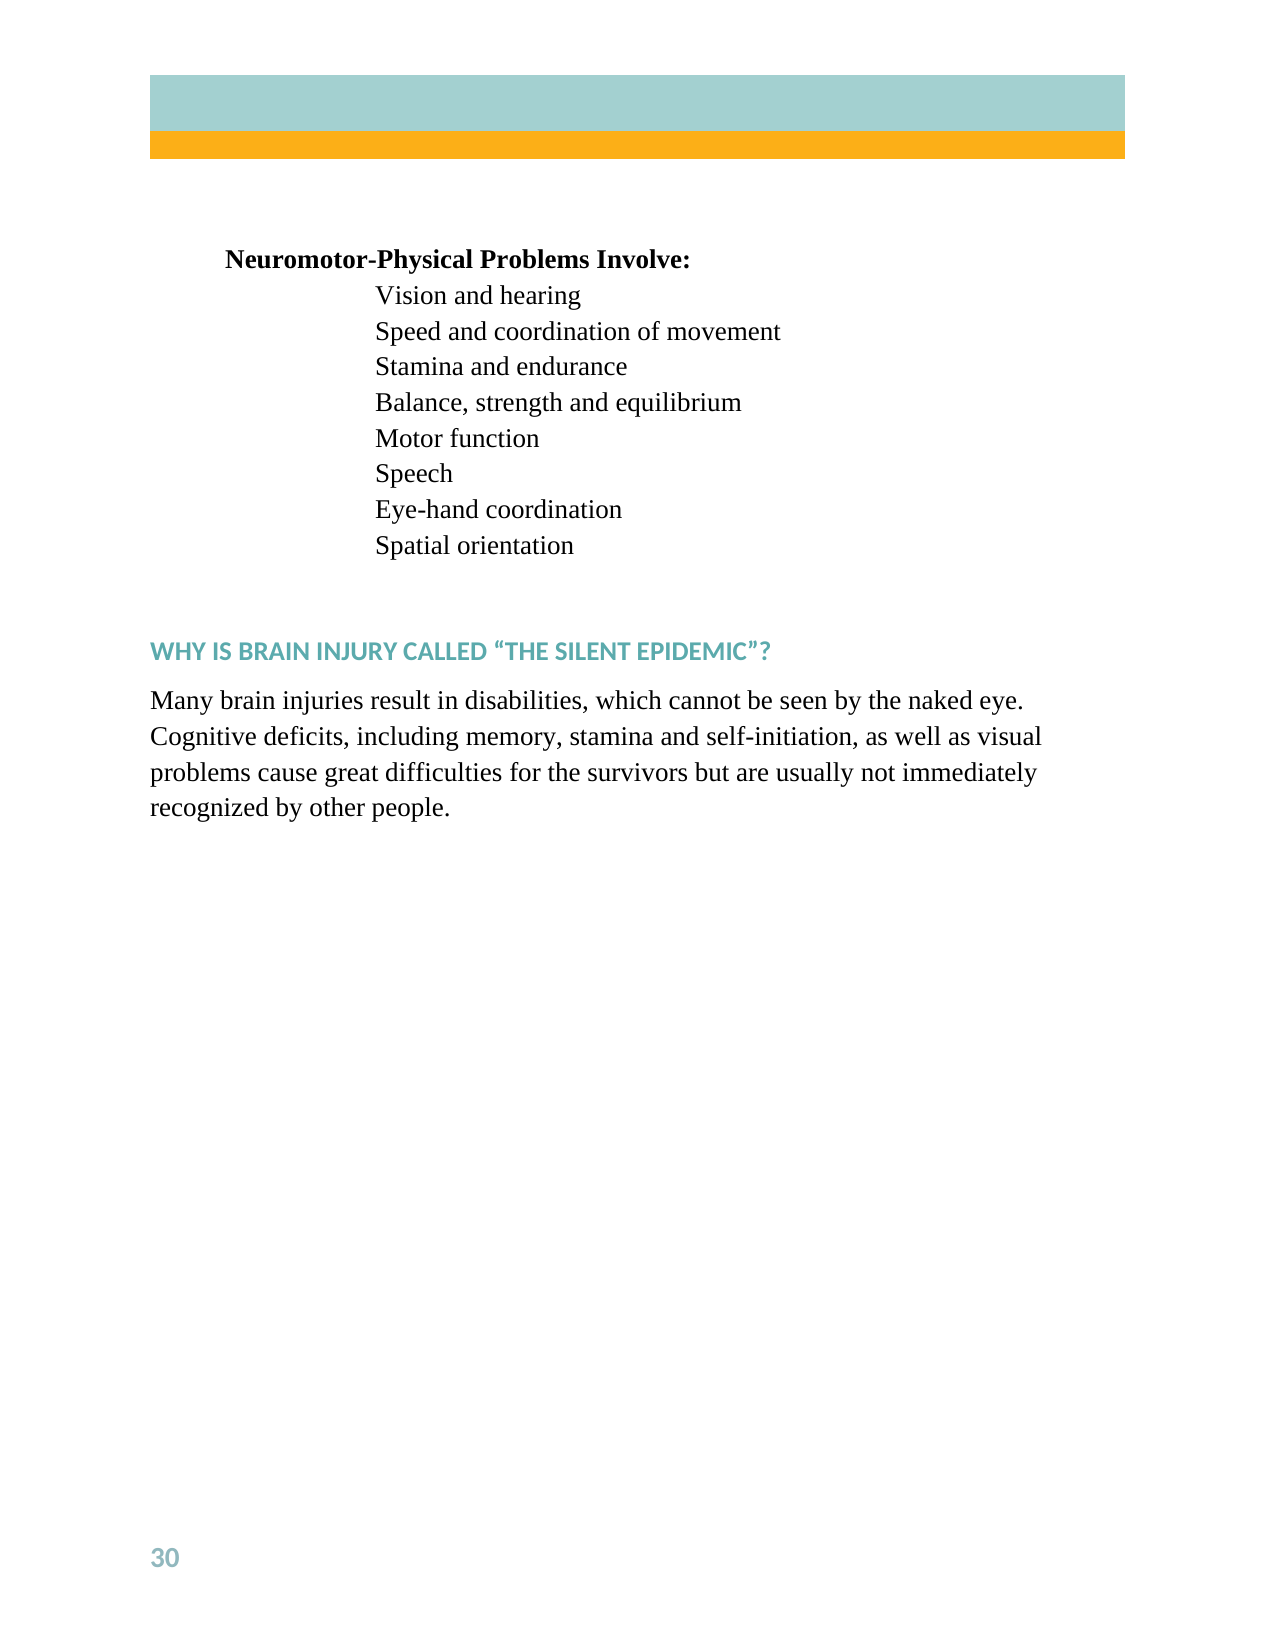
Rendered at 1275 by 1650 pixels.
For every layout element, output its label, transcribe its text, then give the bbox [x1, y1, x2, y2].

text Speech [225, 457, 1125, 489]
text Eye-hand coordination [225, 493, 1125, 524]
text WHY IS BRAIN INJURY CALLED “THE SILENT EPIDEMIC”? [150, 634, 1125, 667]
text Balance, strength and equilibrium [225, 386, 1125, 417]
text Stamina and endurance [225, 350, 1125, 381]
text Spatial orientation [225, 529, 1125, 560]
text Motor function [225, 422, 1125, 453]
text Vision and hearing [225, 279, 1125, 310]
text Many brain injuries result in disabilities, which cannot be seen by the naked eye. Cognitive deficits, including memory, stamina and self-initiation, as well as visual problems cause great difficulties for the survivors but are usually not immediately recognized by other people. [150, 684, 1125, 822]
text Speed and coordination of movement [225, 314, 1125, 346]
text Neuromotor-Physical Problems Involve: [225, 243, 1125, 274]
